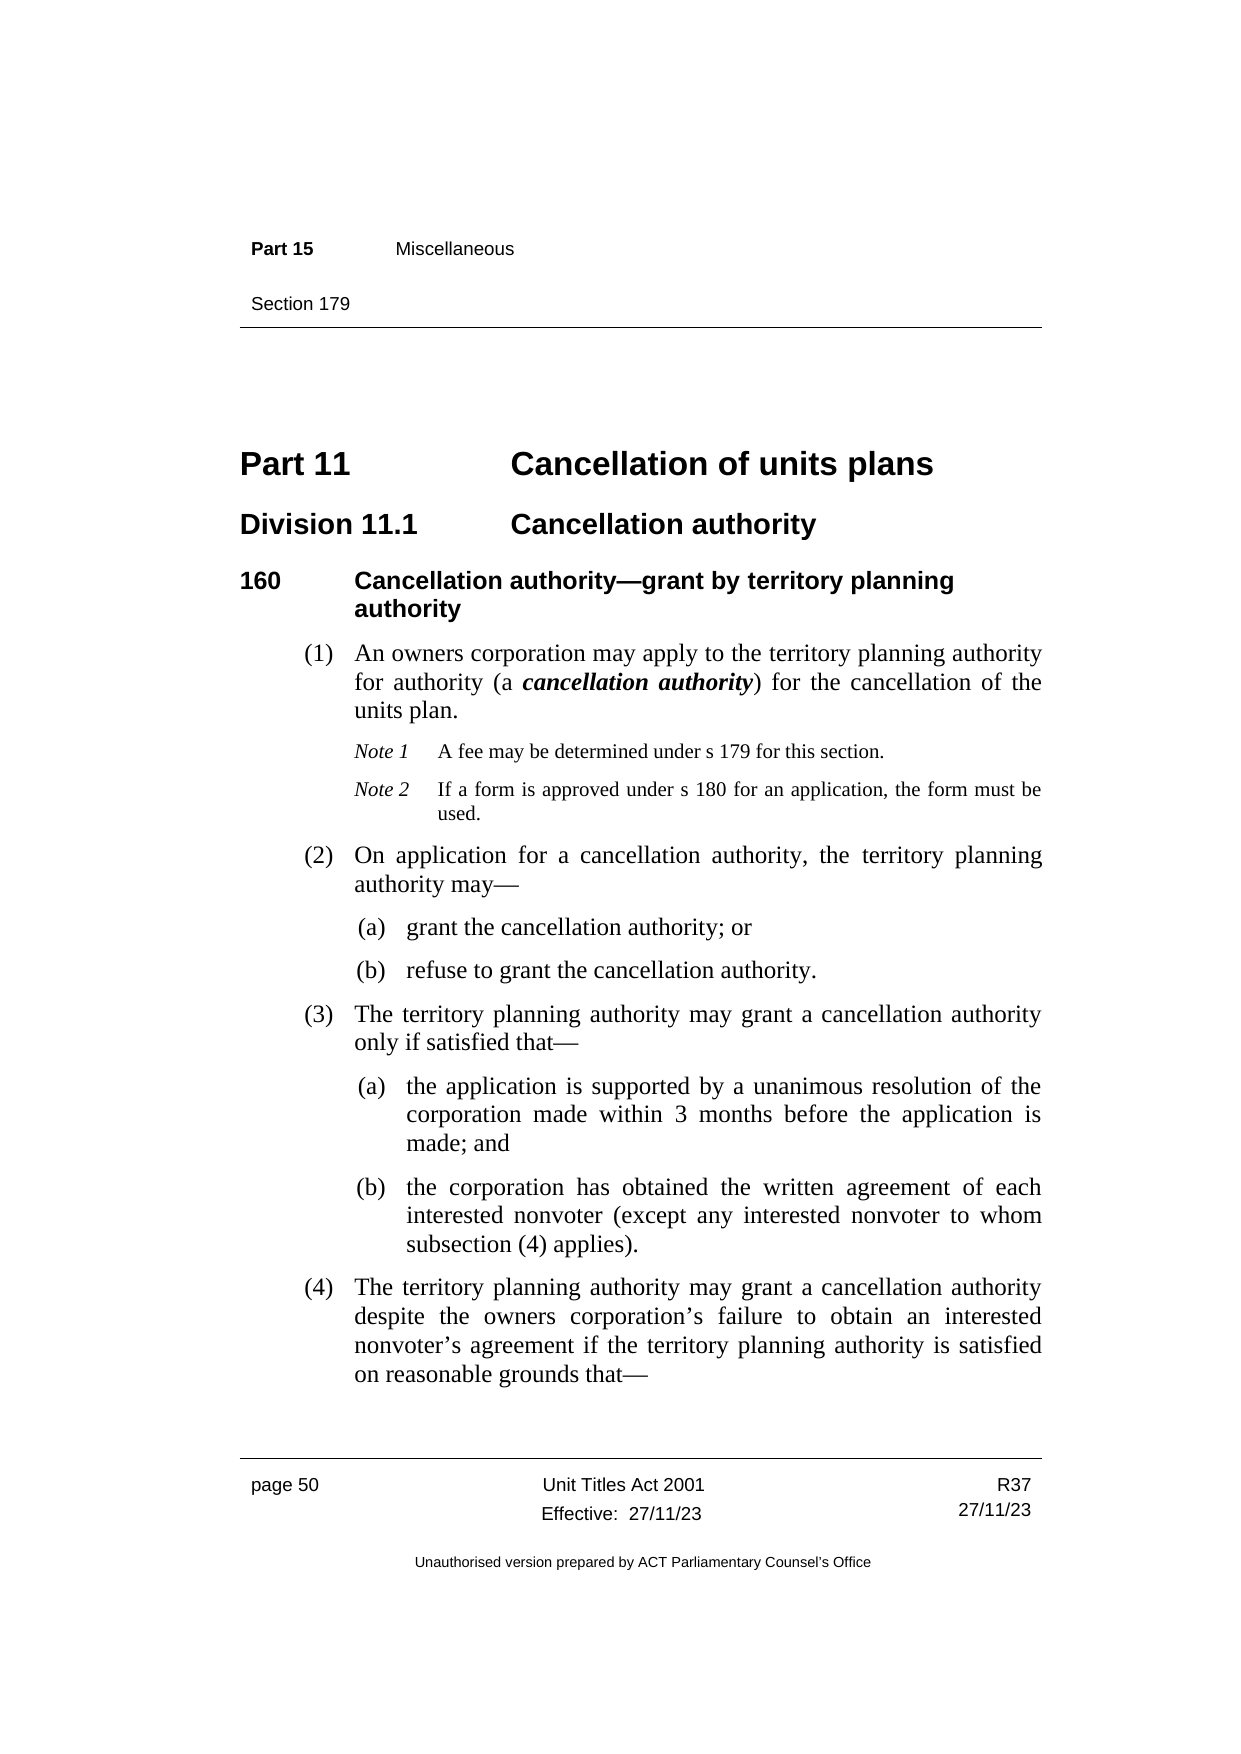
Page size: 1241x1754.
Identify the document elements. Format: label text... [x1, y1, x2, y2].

text Note 2 If a form is approved under s 180 for an application, the form must be used. [354, 777, 1042, 825]
text Note 1 A fee may be determined under s 179 for this section. [354, 739, 1042, 763]
text 160 Cancellation authority—grant by territory planning authority [239, 566, 1042, 623]
text (a) the application is supported by a unanimous resolution of the corporation made within 3 months before the application is made; and [239, 1071, 1042, 1157]
text Part 11 Cancellation of units plans [239, 444, 1042, 482]
text (a) grant the cancellation authority; or [239, 912, 1042, 941]
text (b) refuse to grant the cancellation authority. [239, 955, 1042, 984]
text (b) the corporation has obtained the written agreement of each interested nonvoter (except any interested nonvoter to whom subsection (4) applies). [239, 1172, 1042, 1258]
text Division 11.1 Cancellation authority [239, 507, 1042, 541]
text (2) On application for a cancellation authority, the territory planning authority may— [239, 840, 1042, 897]
text (3) The territory planning authority may grant a cancellation authority only if satisfied that— [239, 999, 1042, 1056]
text (1) An owners corporation may apply to the territory planning authority for authority (a cancellation authority) for the cancellation of the units plan. [239, 638, 1042, 724]
text (4) The territory planning authority may grant a cancellation authority despite the owners corporation’s failure to obtain an interested nonvoter’s agreement if the territory planning authority is satisfied on reasonable grounds that— [239, 1272, 1042, 1387]
